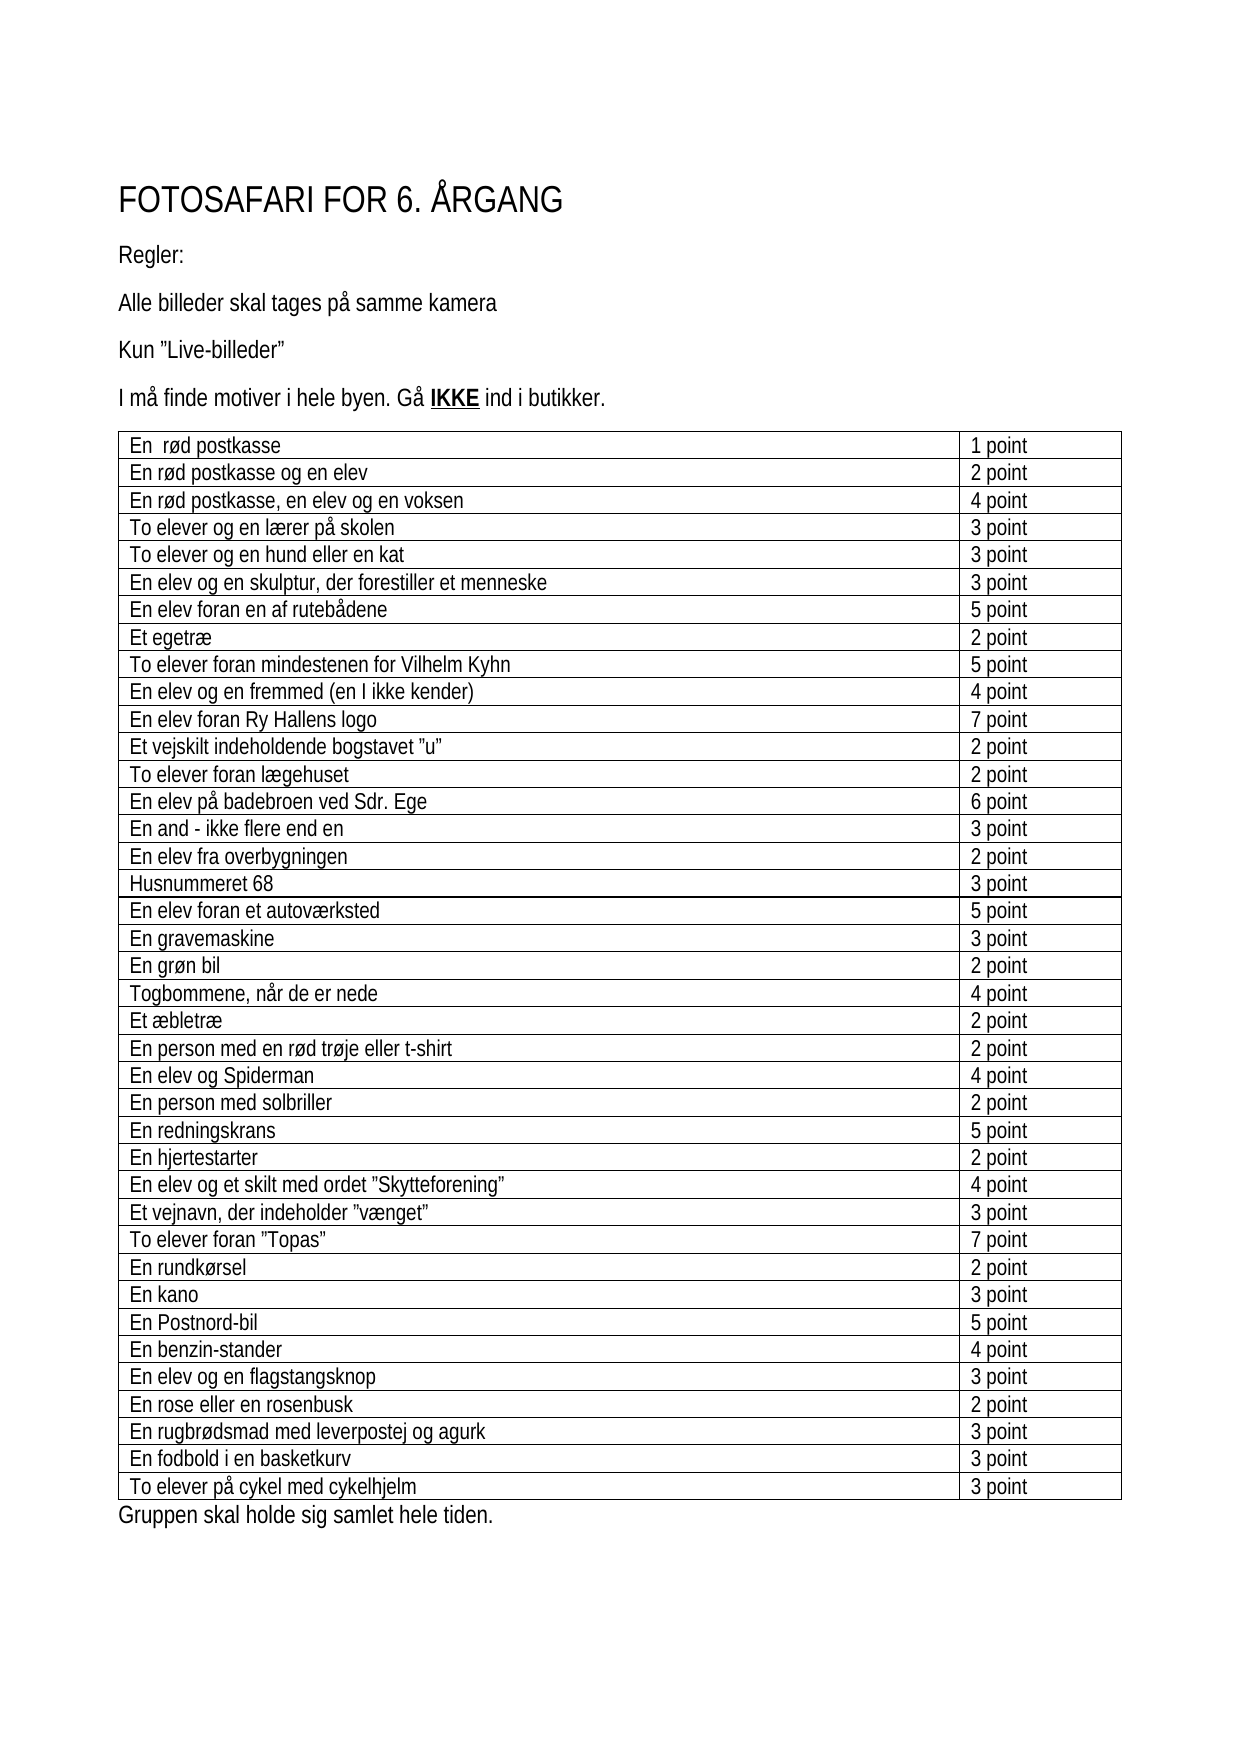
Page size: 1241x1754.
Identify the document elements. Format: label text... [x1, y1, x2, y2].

table_cell En benzin-stander [119, 1336, 959, 1362]
table_cell 2 point [960, 733, 1121, 759]
table_cell 2 point [960, 1144, 1121, 1170]
table_cell 2 point [960, 1089, 1121, 1116]
table_cell 3 point [960, 569, 1121, 595]
table_cell To elever foran lægehuset [119, 761, 959, 787]
text Regler: [118, 240, 1122, 269]
text FOTOSAFARI FOR 6. ÅRGANG [118, 177, 1122, 220]
table_cell 3 point [960, 1281, 1121, 1307]
table_cell Et æbletræ [119, 1007, 959, 1033]
table_cell En hjertestarter [119, 1144, 959, 1170]
table_cell En elev foran Ry Hallens logo [119, 706, 959, 732]
table_cell En Postnord-bil [119, 1309, 959, 1335]
table_cell 5 point [960, 1309, 1121, 1335]
table_cell 2 point [960, 952, 1121, 979]
table_cell 2 point [960, 1007, 1121, 1033]
table_cell To elever på cykel med cykelhjelm [119, 1473, 959, 1499]
table_cell En person med solbriller [119, 1089, 959, 1116]
table_cell En rød postkasse og en elev [119, 459, 959, 486]
table_cell En elev foran et autoværksted [119, 898, 959, 924]
table_cell 2 point [960, 843, 1121, 869]
table_cell 2 point [960, 459, 1121, 486]
table_cell Togbommene, når de er nede [119, 980, 959, 1006]
table_cell 2 point [960, 624, 1121, 650]
table_cell En kano [119, 1281, 959, 1307]
text Alle billeder skal tages på samme kamera [118, 288, 1122, 317]
table_cell 2 point [960, 1254, 1121, 1280]
table_cell En elev og en flagstangsknop [119, 1363, 959, 1389]
table_cell 3 point [960, 514, 1121, 540]
table_cell 5 point [960, 651, 1121, 677]
table_cell 5 point [960, 1117, 1121, 1143]
table_cell 4 point [960, 1062, 1121, 1088]
table_cell 4 point [960, 1336, 1121, 1362]
table_cell 3 point [960, 1363, 1121, 1389]
table_cell En redningskrans [119, 1117, 959, 1143]
table_cell 5 point [960, 596, 1121, 622]
table_cell 3 point [960, 1445, 1121, 1472]
table_cell Husnummeret 68 [119, 870, 959, 896]
table_cell En person med en rød trøje eller t-shirt [119, 1035, 959, 1061]
table_cell En gravemaskine [119, 925, 959, 951]
table_cell Et vejskilt indeholdende bogstavet ”u” [119, 733, 959, 759]
table_cell 3 point [960, 815, 1121, 842]
table_cell 3 point [960, 870, 1121, 896]
table_header 1 point [960, 432, 1121, 458]
table_cell En rose eller en rosenbusk [119, 1391, 959, 1417]
table_cell En elev fra overbygningen [119, 843, 959, 869]
table_cell 3 point [960, 1199, 1121, 1225]
table_cell En elev og et skilt med ordet ”Skytteforening” [119, 1171, 959, 1198]
table_cell Et egetræ [119, 624, 959, 650]
table_cell To elever og en lærer på skolen [119, 514, 959, 540]
table_cell En rød postkasse, en elev og en voksen [119, 487, 959, 513]
table_cell En rugbrødsmad med leverpostej og agurk [119, 1418, 959, 1444]
table_cell Et vejnavn, der indeholder ”vænget” [119, 1199, 959, 1225]
table_cell 3 point [960, 1418, 1121, 1444]
text Kun ”Live-billeder” [118, 336, 1122, 364]
table_cell To elever og en hund eller en kat [119, 541, 959, 568]
table_cell 3 point [960, 925, 1121, 951]
table_cell 4 point [960, 487, 1121, 513]
table_cell 4 point [960, 1171, 1121, 1198]
table_cell 2 point [960, 761, 1121, 787]
table_cell 2 point [960, 1391, 1121, 1417]
table_cell En grøn bil [119, 952, 959, 979]
table_cell To elever foran ”Topas” [119, 1226, 959, 1253]
table_cell En elev og Spiderman [119, 1062, 959, 1088]
table_cell 2 point [960, 1035, 1121, 1061]
table_cell 7 point [960, 706, 1121, 732]
table_cell 3 point [960, 1473, 1121, 1499]
table_cell To elever foran mindestenen for Vilhelm Kyhn [119, 651, 959, 677]
table_cell 6 point [960, 788, 1121, 814]
table_cell 4 point [960, 678, 1121, 705]
table_cell 4 point [960, 980, 1121, 1006]
table_cell En elev og en fremmed (en I ikke kender) [119, 678, 959, 705]
table_cell En rundkørsel [119, 1254, 959, 1280]
text Gruppen skal holde sig samlet hele tiden. [118, 1500, 1122, 1529]
table_cell 5 point [960, 898, 1121, 924]
text I må finde motiver i hele byen. Gå IKKE ind i butikker. [118, 383, 1122, 412]
table_cell En elev og en skulptur, der forestiller et menneske [119, 569, 959, 595]
table_header En rød postkasse [119, 432, 959, 458]
table_cell En and - ikke flere end en [119, 815, 959, 842]
table_cell En fodbold i en basketkurv [119, 1445, 959, 1472]
table_cell En elev foran en af rutebådene [119, 596, 959, 622]
table_cell 3 point [960, 541, 1121, 568]
table_cell 7 point [960, 1226, 1121, 1253]
table_cell En elev på badebroen ved Sdr. Ege [119, 788, 959, 814]
